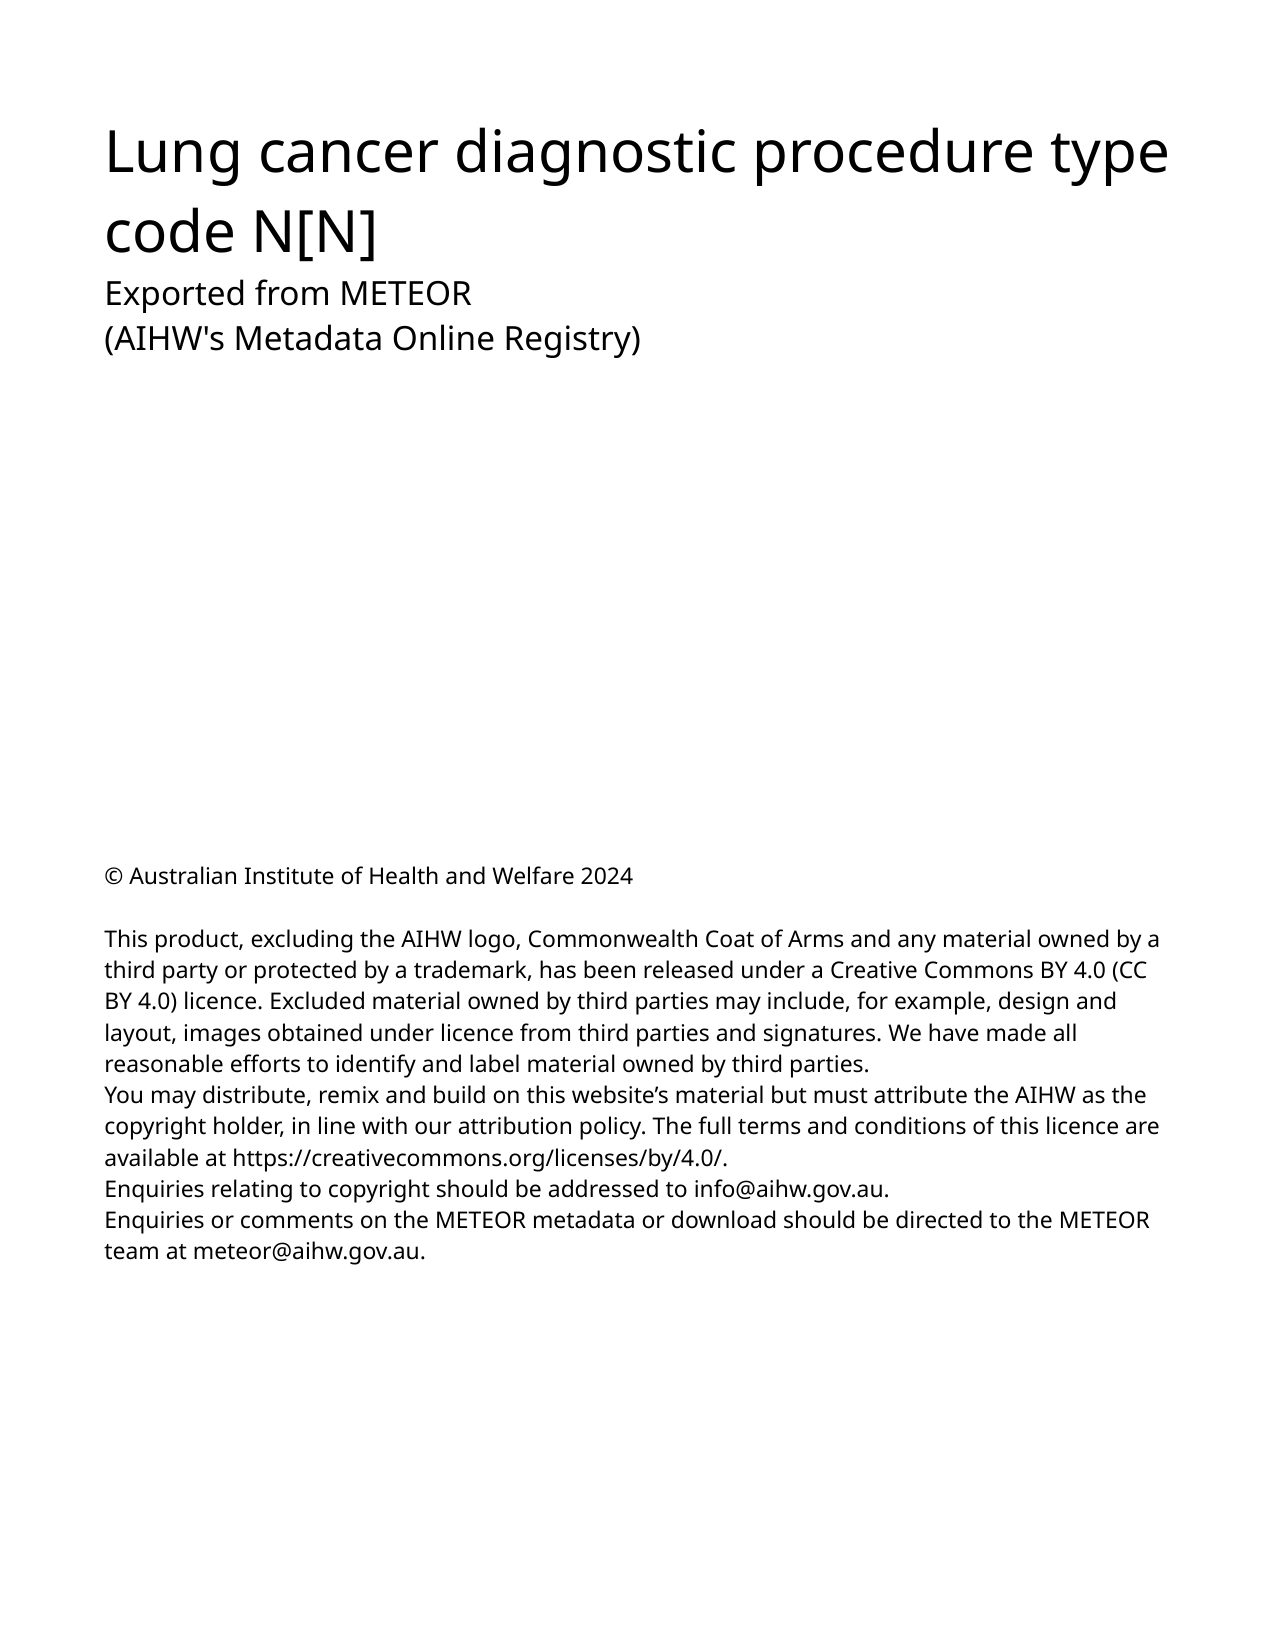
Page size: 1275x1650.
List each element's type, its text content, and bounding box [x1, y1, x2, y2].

subtitle (AIHW's Metadata Online Registry) [104, 315, 1171, 360]
text Enquiries or comments on the METEOR metadata or download should be directed to the METEOR team at meteor@aihw.gov.au. [104, 1204, 1171, 1266]
subtitle Exported from METEOR [104, 269, 1171, 315]
text This product, excluding the AIHW logo, Commonwealth Coat of Arms and any material owned by a third party or protected by a trademark, has been released under a Creative Commons BY 4.0 (CC BY 4.0) licence. Excluded material owned by third parties may include, for example, design and layout, images obtained under licence from third parties and signatures. We have made all reasonable efforts to identify and label material owned by third parties. [104, 923, 1171, 1079]
text © Australian Institute of Health and Welfare 2024 [104, 860, 1171, 891]
text You may distribute, remix and build on this website’s material but must attribute the AIHW as the copyright holder, in line with our attribution policy. The full terms and conditions of this licence are available at https://creativecommons.org/licenses/by/4.0/. [104, 1079, 1171, 1173]
title Lung cancer diagnostic procedure type code N[N] [104, 110, 1171, 269]
text Enquiries relating to copyright should be addressed to info@aihw.gov.au. [104, 1173, 1171, 1204]
